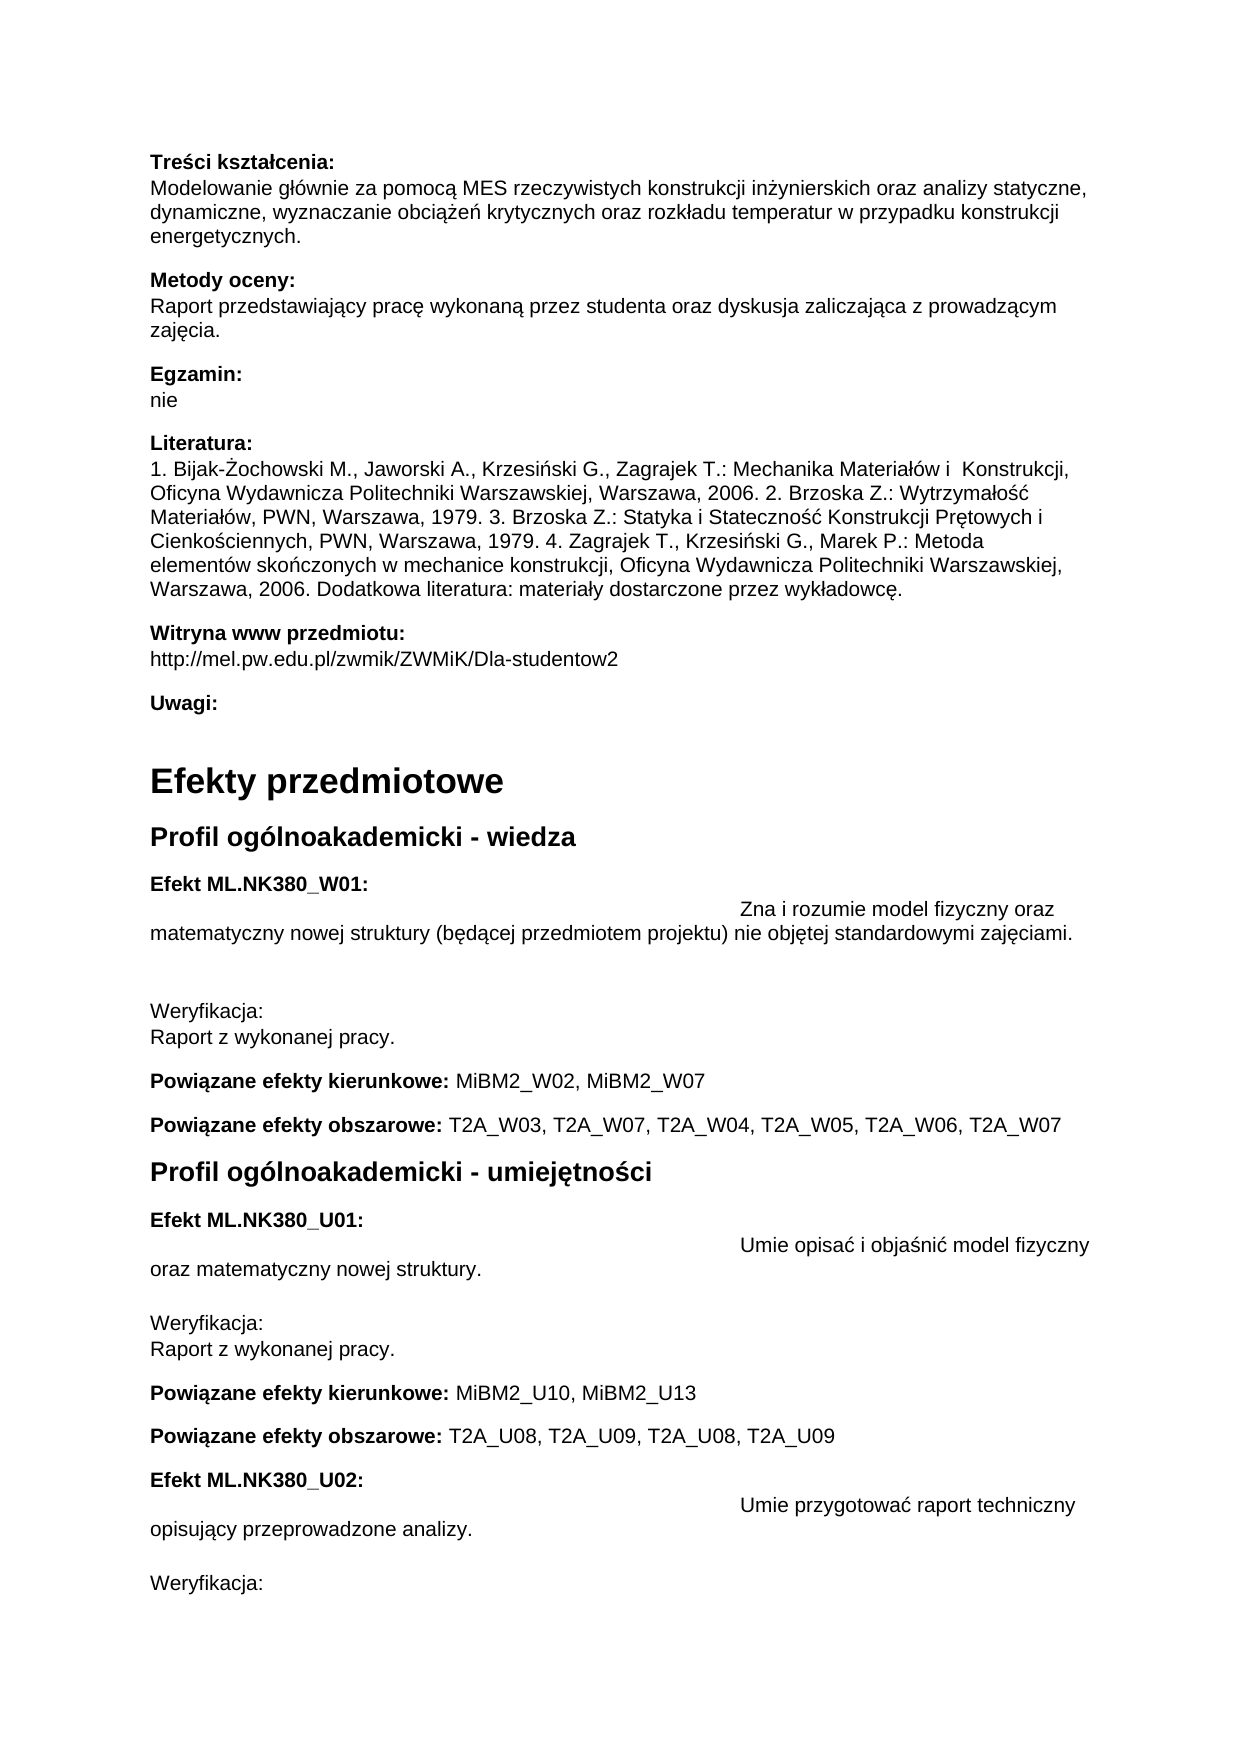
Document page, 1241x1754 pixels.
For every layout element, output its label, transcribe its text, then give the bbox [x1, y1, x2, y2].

text Efekt ML.NK380_W01: [150, 872, 1090, 896]
text Efekt ML.NK380_U02: [150, 1468, 1090, 1492]
text 1. Bijak-Żochowski M., Jaworski A., Krzesiński G., Zagrajek T.: Mechanika Materiałów i Konstrukcji, Oficyna Wydawnicza Politechniki Warszawskiej, Warszawa, 2006. 2. Brzoska Z.: Wytrzymałość Materiałów, PWN, Warszawa, 1979. 3. Brzoska Z.: Statyka i Stateczność Konstrukcji Prętowych i Cienkościennych, PWN, Warszawa, 1979. 4. Zagrajek T., Krzesiński G., Marek P.: Metoda elementów skończonych w mechanice konstrukcji, Oficyna Wydawnicza Politechniki Warszawskiej, Warszawa, 2006. Dodatkowa literatura: materiały dostarczone przez wykładowcę. [150, 457, 1090, 601]
text Efekt ML.NK380_U01: [150, 1207, 1090, 1231]
text Modelowanie głównie za pomocą MES rzeczywistych konstrukcji inżynierskich oraz analizy statyczne, dynamiczne, wyznaczanie obciążeń krytycznych oraz rozkładu temperatur w przypadku konstrukcji energetycznych. [150, 176, 1090, 248]
text Raport przedstawiający pracę wykonaną przez studenta oraz dyskusja zaliczająca z prowadzącym zajęcia. [150, 294, 1090, 342]
text Egzamin: [150, 361, 1090, 385]
text Treści kształcenia: [150, 150, 1090, 174]
text Uwagi: [150, 691, 1090, 714]
text Literatura: [150, 431, 1090, 455]
text Umie przygotować raport techniczny opisujący przeprowadzone analizy. [150, 1493, 1090, 1565]
text Weryfikacja: [150, 999, 1090, 1023]
text Powiązane efekty kierunkowe: MiBM2_U10, MiBM2_U13 [150, 1380, 1090, 1404]
text Zna i rozumie model fizyczny oraz matematyczny nowej struktury (będącej przedmiotem projektu) nie objętej standardowymi zajęciami. [150, 897, 1090, 993]
text Witryna www przedmiotu: [150, 621, 1090, 645]
text Raport z wykonanej pracy. [150, 1337, 1090, 1361]
text Weryfikacja: [150, 1571, 1090, 1595]
text Raport z wykonanej pracy. [150, 1025, 1090, 1049]
text Powiązane efekty kierunkowe: MiBM2_W02, MiBM2_W07 [150, 1069, 1090, 1093]
text Weryfikacja: [150, 1311, 1090, 1334]
subtitle Profil ogólnoakademicki - umiejętności [150, 1156, 1090, 1188]
subtitle Efekty przedmiotowe [150, 760, 1090, 801]
text Metody oceny: [150, 268, 1090, 292]
subtitle Profil ogólnoakademicki - wiedza [150, 821, 1090, 852]
text nie [150, 387, 1090, 411]
text Powiązane efekty obszarowe: T2A_U08, T2A_U09, T2A_U08, T2A_U09 [150, 1424, 1090, 1448]
text Umie opisać i objaśnić model fizyczny oraz matematyczny nowej struktury. [150, 1232, 1090, 1304]
text http://mel.pw.edu.pl/zwmik/ZWMiK/Dla-studentow2 [150, 647, 1090, 671]
text Powiązane efekty obszarowe: T2A_W03, T2A_W07, T2A_W04, T2A_W05, T2A_W06, T2A_W07 [150, 1113, 1090, 1137]
